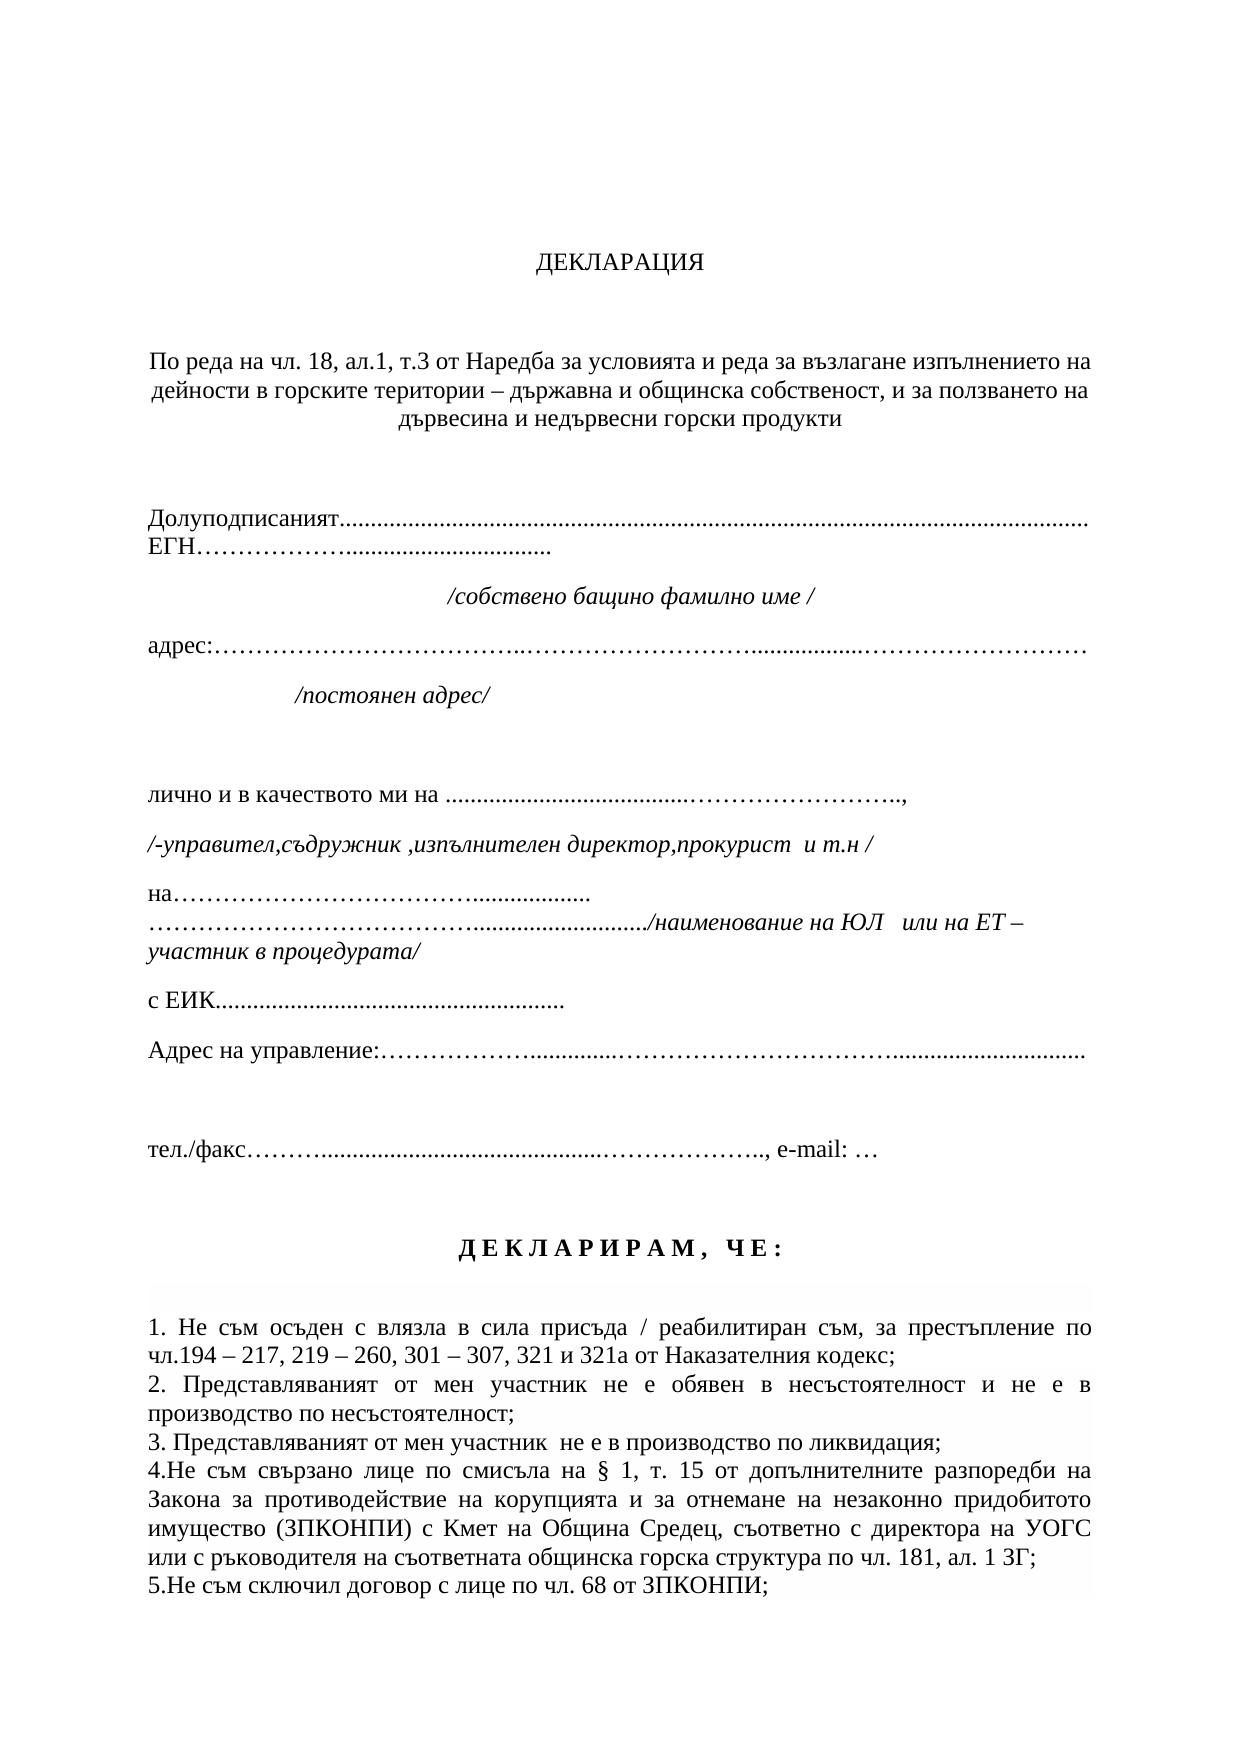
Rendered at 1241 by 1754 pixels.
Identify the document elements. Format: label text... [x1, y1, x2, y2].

text на………………………………...................…………………………………............................/наименование на ЮЛ или на ЕТ – участник в процедурата/ [148, 878, 1093, 965]
text с ЕИК........................................................ [148, 986, 1093, 1014]
text 4.Не съм свързано лице по смисъла на § 1, т. 15 от допълнителните разпоредби на Закона за противодействие на корупцията и за отнемане на незаконно придобитото имущество (ЗПКОНПИ) с Кмет на Община Средец, съответно с директора на УОГС или с ръководителя на съответната общинска горска структура по чл. 181, ал. 1 ЗГ; [148, 1456, 1093, 1571]
text 5.Не съм сключил договор с лице по чл. 68 от ЗПКОНПИ; [148, 1571, 1093, 1599]
text Долуподписаният........................................................................................................................ ЕГН………………................................. [148, 503, 1093, 560]
text ДЕКЛАРАЦИЯ [148, 247, 1093, 276]
text Адрес на управление:………………..............……………………………............................... [148, 1035, 1093, 1064]
text /собствено бащино фамилно име / [373, 581, 1093, 610]
text тел./факс……….............................................……………….., e-mail: … [148, 1134, 1093, 1163]
text /постоянен адрес/ [148, 680, 1093, 709]
text 1. Не съм осъден с влязла в сила присъда / реабилитиран съм, за престъпление по чл.194 – 217, 219 – 260, 301 – 307, 321 и 321а от ; [148, 1312, 1093, 1369]
text /-управител,съдружник ,изпълнителен директор,прокурист и т.н / [148, 829, 1093, 858]
text лично и в качеството ми на .......................................…………………….., [148, 779, 1093, 808]
text По реда на чл. 18, ал.1, т.3 от Наредба за условията и реда за възлагане изпълнението на дейности в горските територии – държавна и общинска собственост, и за ползването на дървесина и недървесни горски продукти [148, 346, 1093, 432]
text Д Е К Л А Р И Р А М , Ч Е : [148, 1233, 1093, 1262]
text 2. Представляваният от мен участник не е обявен в несъстоятелност и не е в производство по несъстоятелност; [148, 1369, 1093, 1427]
text 3. Представляваният от мен участник не е в производство по ликвидация; [148, 1427, 1093, 1456]
text адрес:………………………………..………………………..................……………………… [148, 631, 1093, 659]
